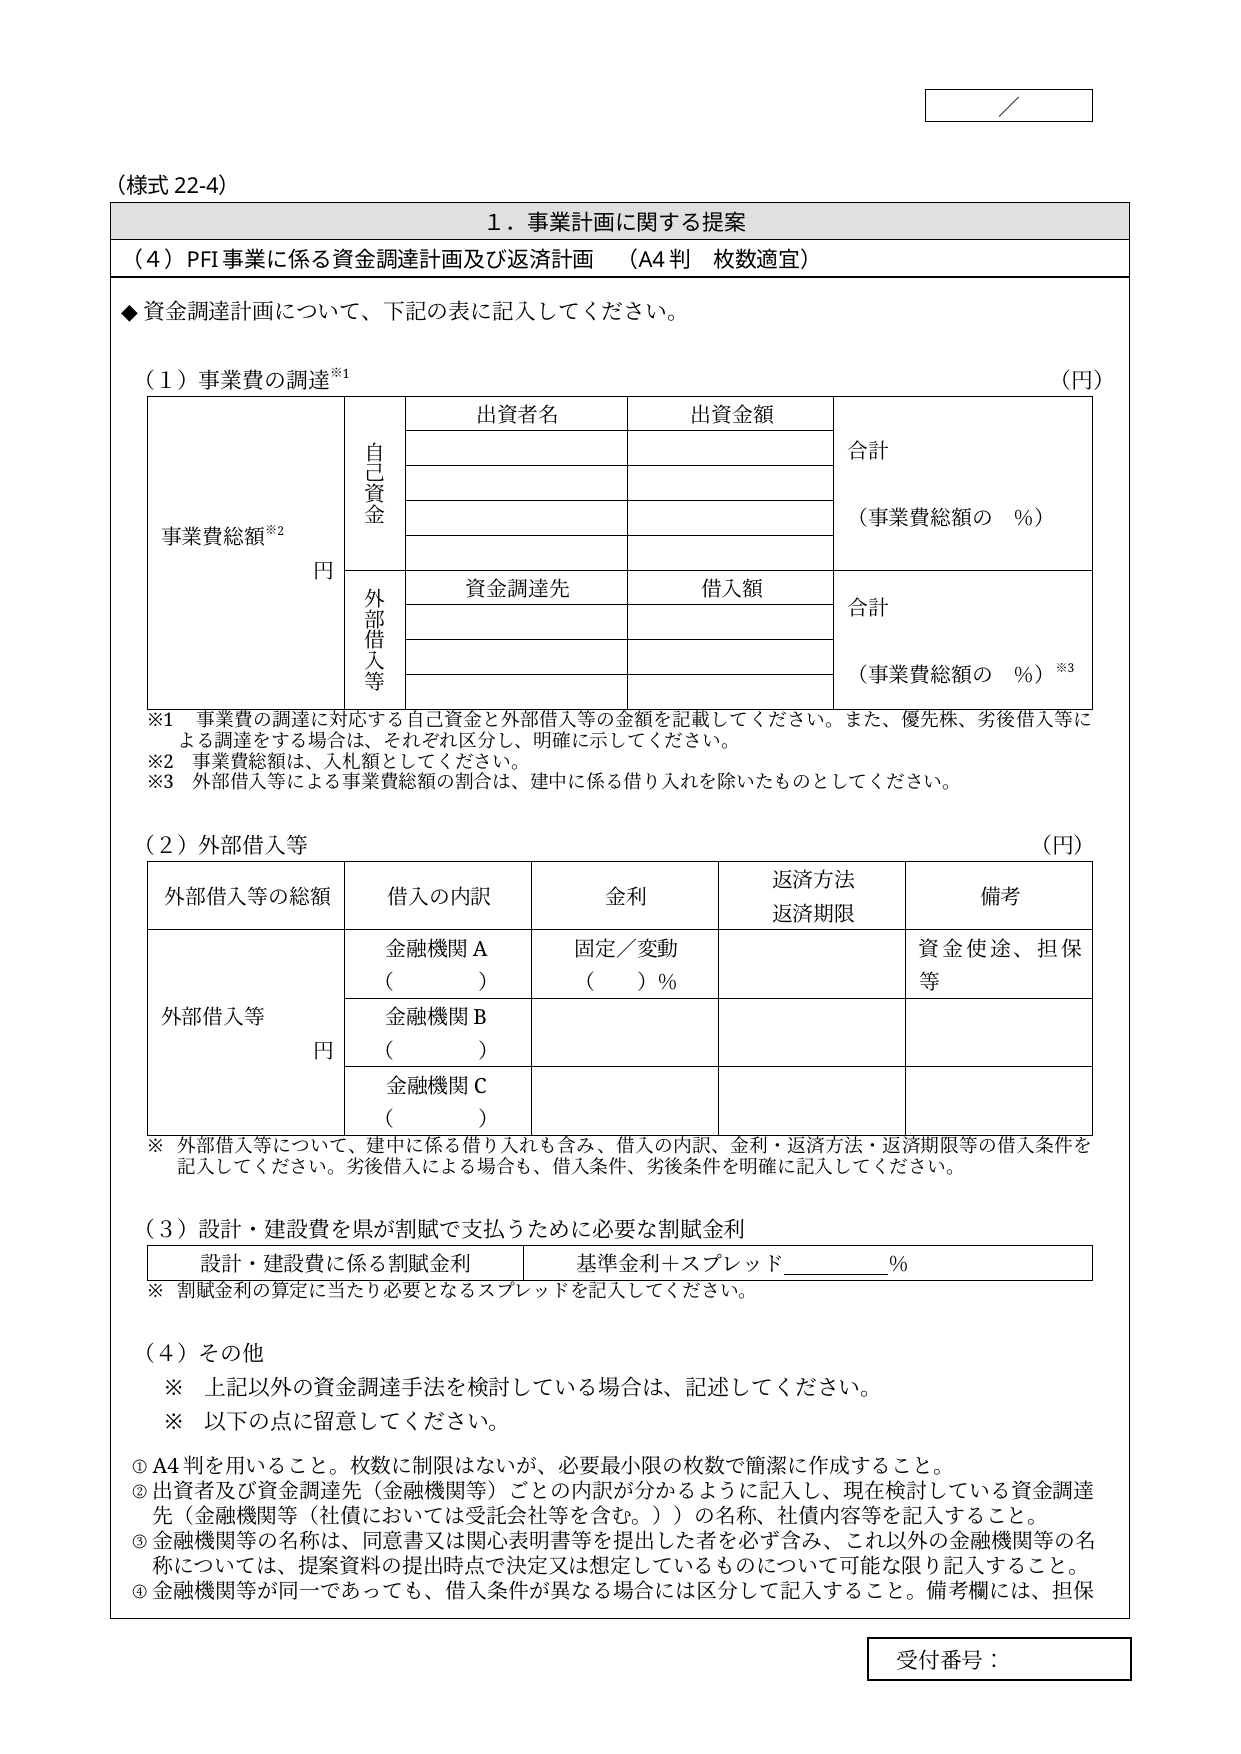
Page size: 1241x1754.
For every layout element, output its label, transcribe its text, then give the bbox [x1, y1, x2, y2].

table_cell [111, 278, 1129, 1618]
table_cell （４）PFI事業に係る資金調達計画及び返済計画 （A4判 枚数適宜） [111, 240, 1129, 276]
title （様式22-4） [104, 168, 1092, 202]
table_header １．事業計画に関する提案 [111, 203, 1129, 239]
